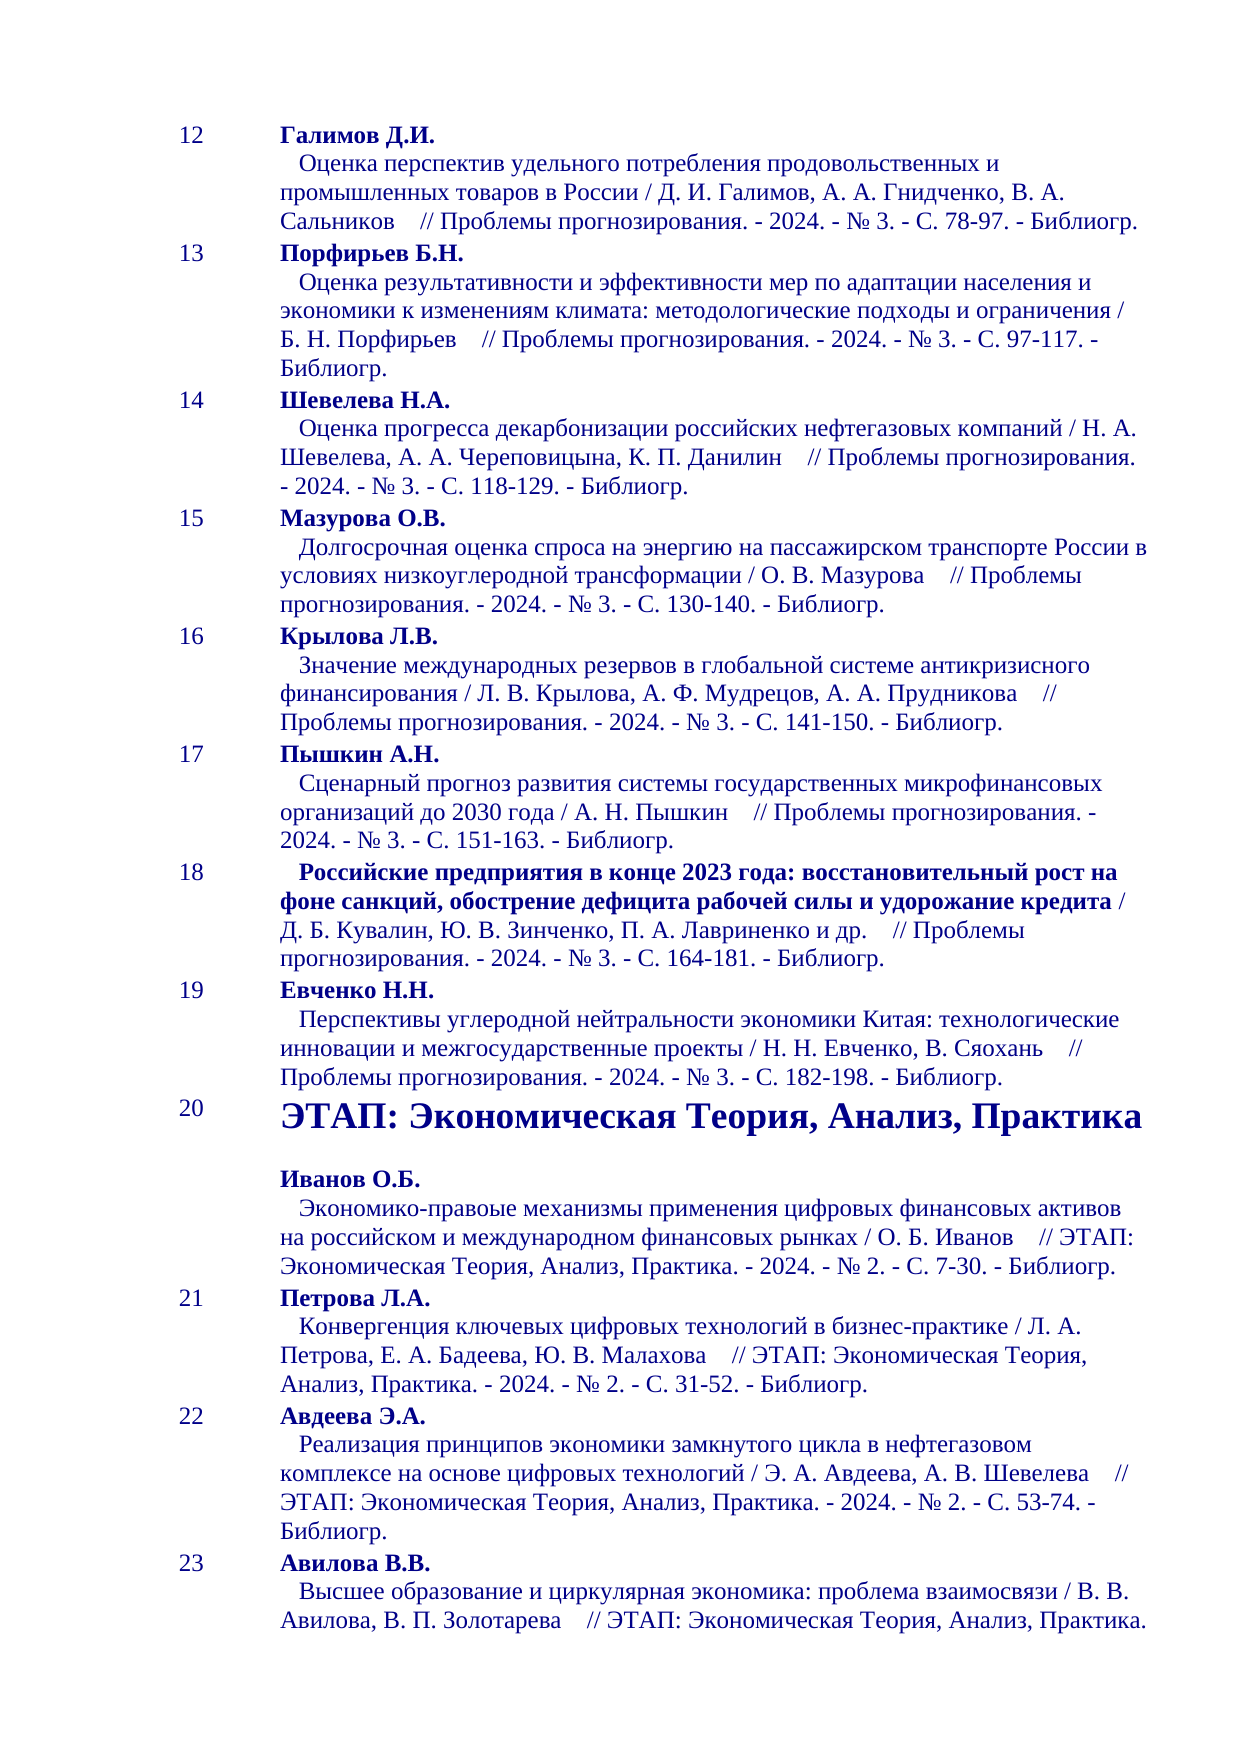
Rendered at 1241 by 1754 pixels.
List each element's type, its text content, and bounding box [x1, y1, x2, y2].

table_cell 12 [177, 118, 278, 236]
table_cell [278, 1546, 1152, 1636]
table_cell 18 [177, 856, 278, 974]
table_cell Крылова Л.В. Значение международных резервов в глобальной системе антикризисного финансирования / Л. В. Крылова, А. Ф. Мудрецов, А. А. Прудникова // Проблемы прогнозирования. - 2024. - № 3. - С. 141-150. - Библиогр. [278, 619, 1152, 737]
table_cell Мазурова О.В. Долгосрочная оценка спроса на энергию на пассажирском транспорте России в условиях низкоуглеродной трансформации / О. В. Мазурова // Проблемы прогнозирования. - 2024. - № 3. - С. 130-140. - Библиогр. [278, 501, 1152, 619]
table_cell Шевелева Н.А. Оценка прогресса декарбонизации российских нефтегазовых компаний / Н. А. Шевелева, А. А. Череповицына, К. П. Данилин // Проблемы прогнозирования. - 2024. - № 3. - С. 118-129. - Библиогр. [278, 383, 1152, 501]
table_cell 17 [177, 738, 278, 856]
table_cell ЭТАП: Экономическая Теория, Анализ, Практика Иванов О.Б. Экономико-правоые механизмы применения цифровых финансовых активов на российском и международном финансовых рынках / О. Б. Иванов // ЭТАП: Экономическая Теория, Анализ, Практика. - 2024. - № 2. - С. 7-30. - Библиогр. [278, 1092, 1152, 1281]
table_cell Авдеева Э.А. Реализация принципов экономики замкнутого цикла в нефтегазовом комплексе на основе цифровых технологий / Э. А. Авдеева, А. В. Шевелева // ЭТАП: Экономическая Теория, Анализ, Практика. - 2024. - № 2. - С. 53-74. - Библиогр. [278, 1399, 1152, 1546]
table_cell 20 [177, 1092, 278, 1281]
table_cell 13 [177, 236, 278, 383]
table_cell 19 [177, 974, 278, 1092]
table_cell Российские предприятия в конце 2023 года: восстановительный рост на фоне санкций, обострение дефицита рабочей силы и удорожание кредита / Д. Б. Кувалин, Ю. В. Зинченко, П. А. Лавриненко и др. // Проблемы прогнозирования. - 2024. - № 3. - С. 164-181. - Библиогр. [278, 856, 1152, 974]
table_cell 14 [177, 383, 278, 501]
table_cell Порфирьев Б.Н. Оценка результативности и эффективности мер по адаптации населения и экономики к изменениям климата: методологические подходы и ограничения / Б. Н. Порфирьев // Проблемы прогнозирования. - 2024. - № 3. - С. 97-117. - Библиогр. [278, 236, 1152, 383]
table_cell Пышкин А.Н. Сценарный прогноз развития системы государственных микрофинансовых организаций до 2030 года / А. Н. Пышкин // Проблемы прогнозирования. - 2024. - № 3. - С. 151-163. - Библиогр. [278, 738, 1152, 856]
table_cell 22 [177, 1399, 278, 1546]
table_cell 16 [177, 619, 278, 737]
table_cell Евченко Н.Н. Перспективы углеродной нейтральности экономики Китая: технологические инновации и межгосударственные проекты / Н. Н. Евченко, В. Сяохань // Проблемы прогнозирования. - 2024. - № 3. - С. 182-198. - Библиогр. [278, 974, 1152, 1092]
table_cell 21 [177, 1281, 278, 1399]
table_cell Галимов Д.И. Оценка перспектив удельного потребления продовольственных и промышленных товаров в России / Д. И. Галимов, А. А. Гнидченко, В. А. Сальников // Проблемы прогнозирования. - 2024. - № 3. - С. 78-97. - Библиогр. [278, 118, 1152, 236]
table_cell 23 [177, 1546, 278, 1636]
table_cell Петрова Л.А. Конвергенция ключевых цифровых технологий в бизнес-практике / Л. А. Петрова, Е. А. Бадеева, Ю. В. Малахова // ЭТАП: Экономическая Теория, Анализ, Практика. - 2024. - № 2. - С. 31-52. - Библиогр. [278, 1281, 1152, 1399]
table_cell 15 [177, 501, 278, 619]
